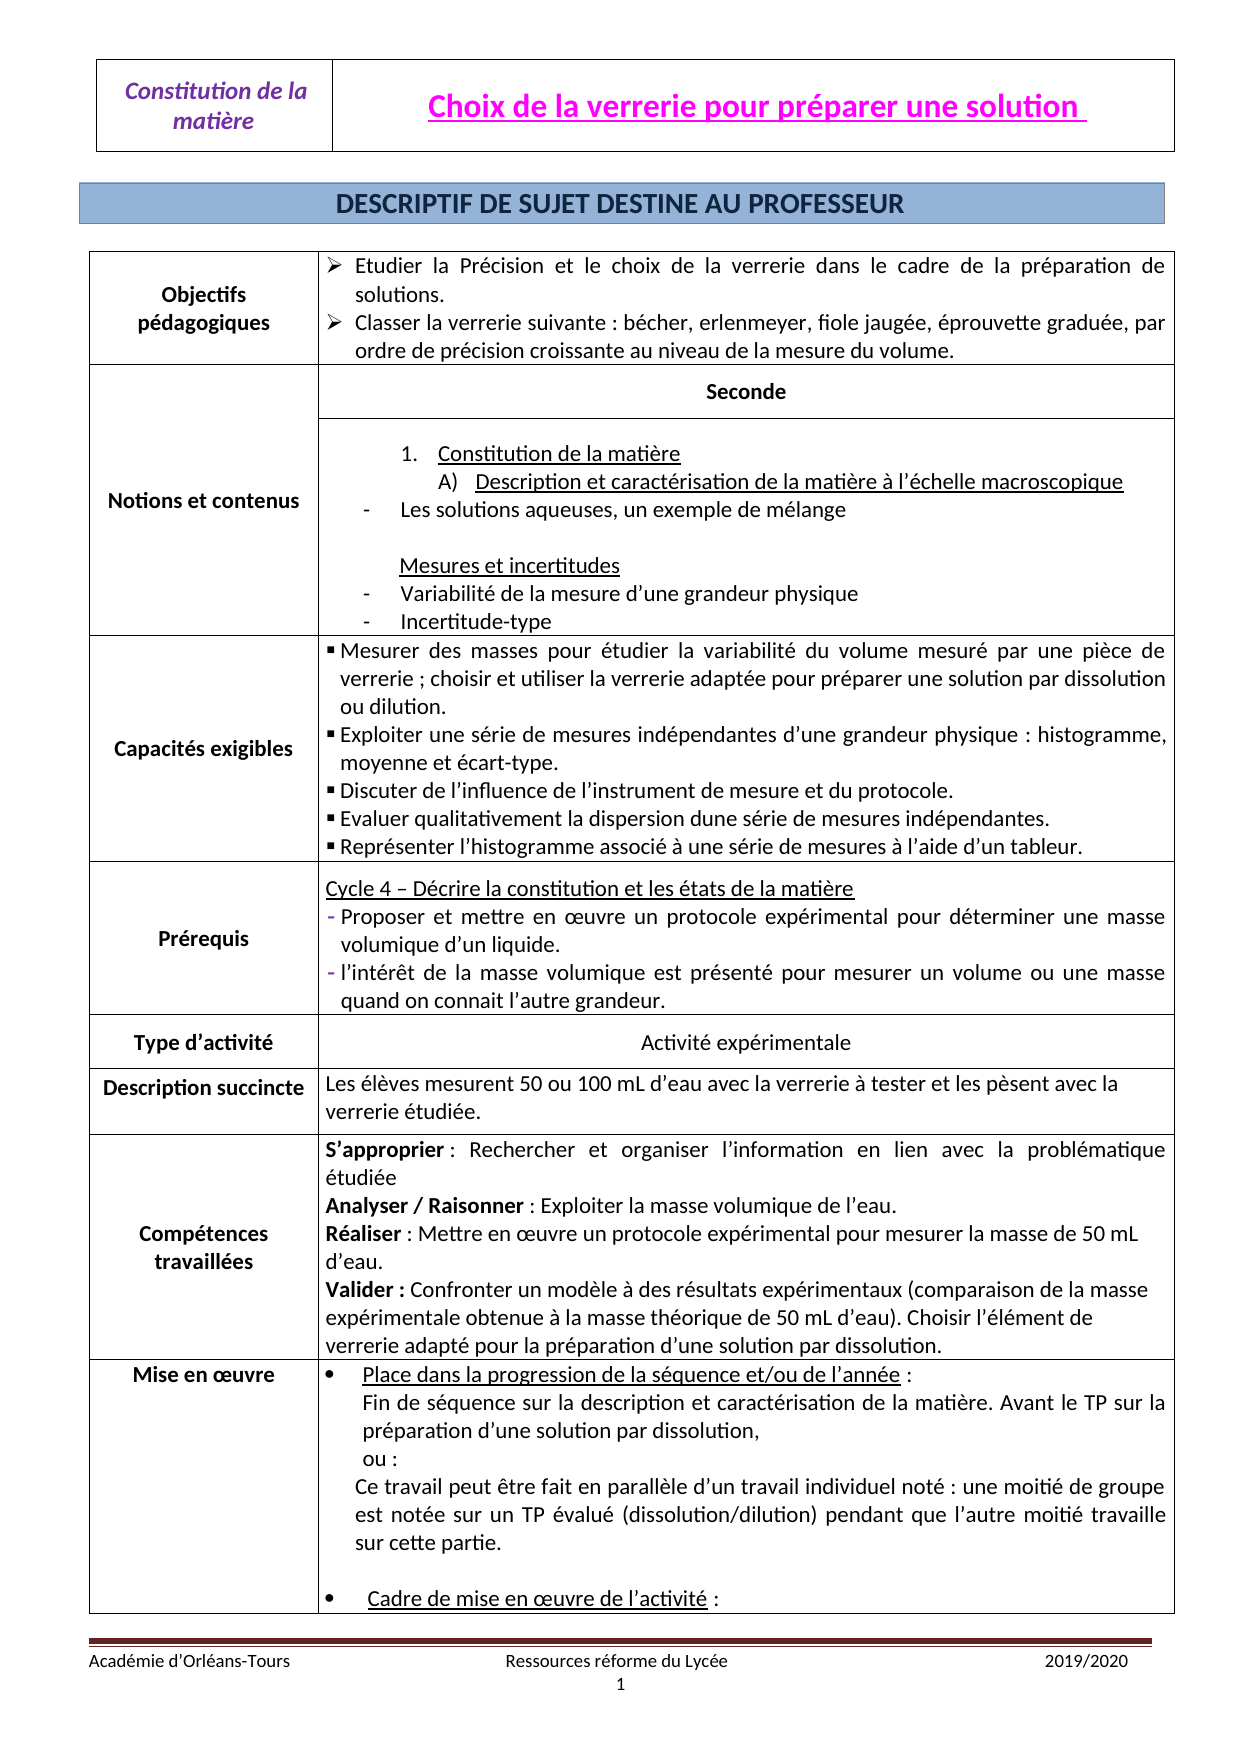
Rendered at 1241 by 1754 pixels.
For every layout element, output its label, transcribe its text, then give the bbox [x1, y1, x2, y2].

table_cell Prérequis [90, 862, 318, 1014]
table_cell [319, 1360, 1174, 1612]
table_cell Mise en œuvre [90, 1360, 318, 1612]
table_header Choix de la verrerie pour préparer une solution [333, 60, 1174, 151]
table_cell Description succincte [90, 1069, 318, 1134]
table_header Etudier la Précision et le choix de la verrerie dans le cadre de la préparation de solutions. Classer la verrerie suivante : bécher, erlenmeyer, fiole jaugée, éprouvette graduée, par ordre de précision croissante au niveau de la mesure du volume. [319, 252, 1174, 364]
table_header Objectifs pédagogiques [90, 252, 318, 364]
table_cell Les élèves mesurent 50 ou 100 mL d’eau avec la verrerie à tester et les pèsent avec la verrerie étudiée. [319, 1069, 1174, 1134]
table_cell Constitution de la matière Description et caractérisation de la matière à l’échelle macroscopique Les solutions aqueuses, un exemple de mélange Mesures et incertitudes Variabilité de la mesure d’une grandeur physique Incertitude-type [319, 419, 1174, 635]
table_cell Capacités exigibles [90, 636, 318, 861]
table_header Constitution de la matière [97, 60, 332, 151]
table_cell Cycle 4 – Décrire la constitution et les états de la matière Proposer et mettre en œuvre un protocole expérimental pour déterminer une masse volumique d’un liquide. l’intérêt de la masse volumique est présenté pour mesurer un volume ou une masse quand on connait l’autre grandeur. [319, 862, 1174, 1014]
table_cell Notions et contenus [90, 365, 318, 635]
text DESCRIPTIF DE SUJET DESTINE AU PROFESSEUR [80, 184, 1164, 223]
table_cell Mesurer des masses pour étudier la variabilité du volume mesuré par une pièce de verrerie ; choisir et utiliser la verrerie adaptée pour préparer une solution par dissolution ou dilution. Exploiter une série de mesures indépendantes d’une grandeur physique : histogramme, moyenne et écart-type. Discuter de l’influence de l’instrument de mesure et du protocole. Evaluer qualitativement la dispersion dune série de mesures indépendantes. Représenter l’histogramme associé à une série de mesures à l’aide d’un tableur. [319, 636, 1174, 861]
table_cell Seconde [319, 365, 1174, 418]
table_cell Activité expérimentale [319, 1015, 1174, 1068]
table_cell Type d’activité [90, 1015, 318, 1068]
table_cell Compétences travaillées [90, 1135, 318, 1359]
table_cell S’approprier : Rechercher et organiser l’information en lien avec la problématique étudiée Analyser / Raisonner : Exploiter la masse volumique de l’eau. Réaliser : Mettre en œuvre un protocole expérimental pour mesurer la masse de 50 mL d’eau. Valider : Confronter un modèle à des résultats expérimentaux (comparaison de la masse expérimentale obtenue à la masse théorique de 50 mL d’eau). Choisir l’élément de verrerie adapté pour la préparation d’une solution par dissolution. [319, 1135, 1174, 1359]
